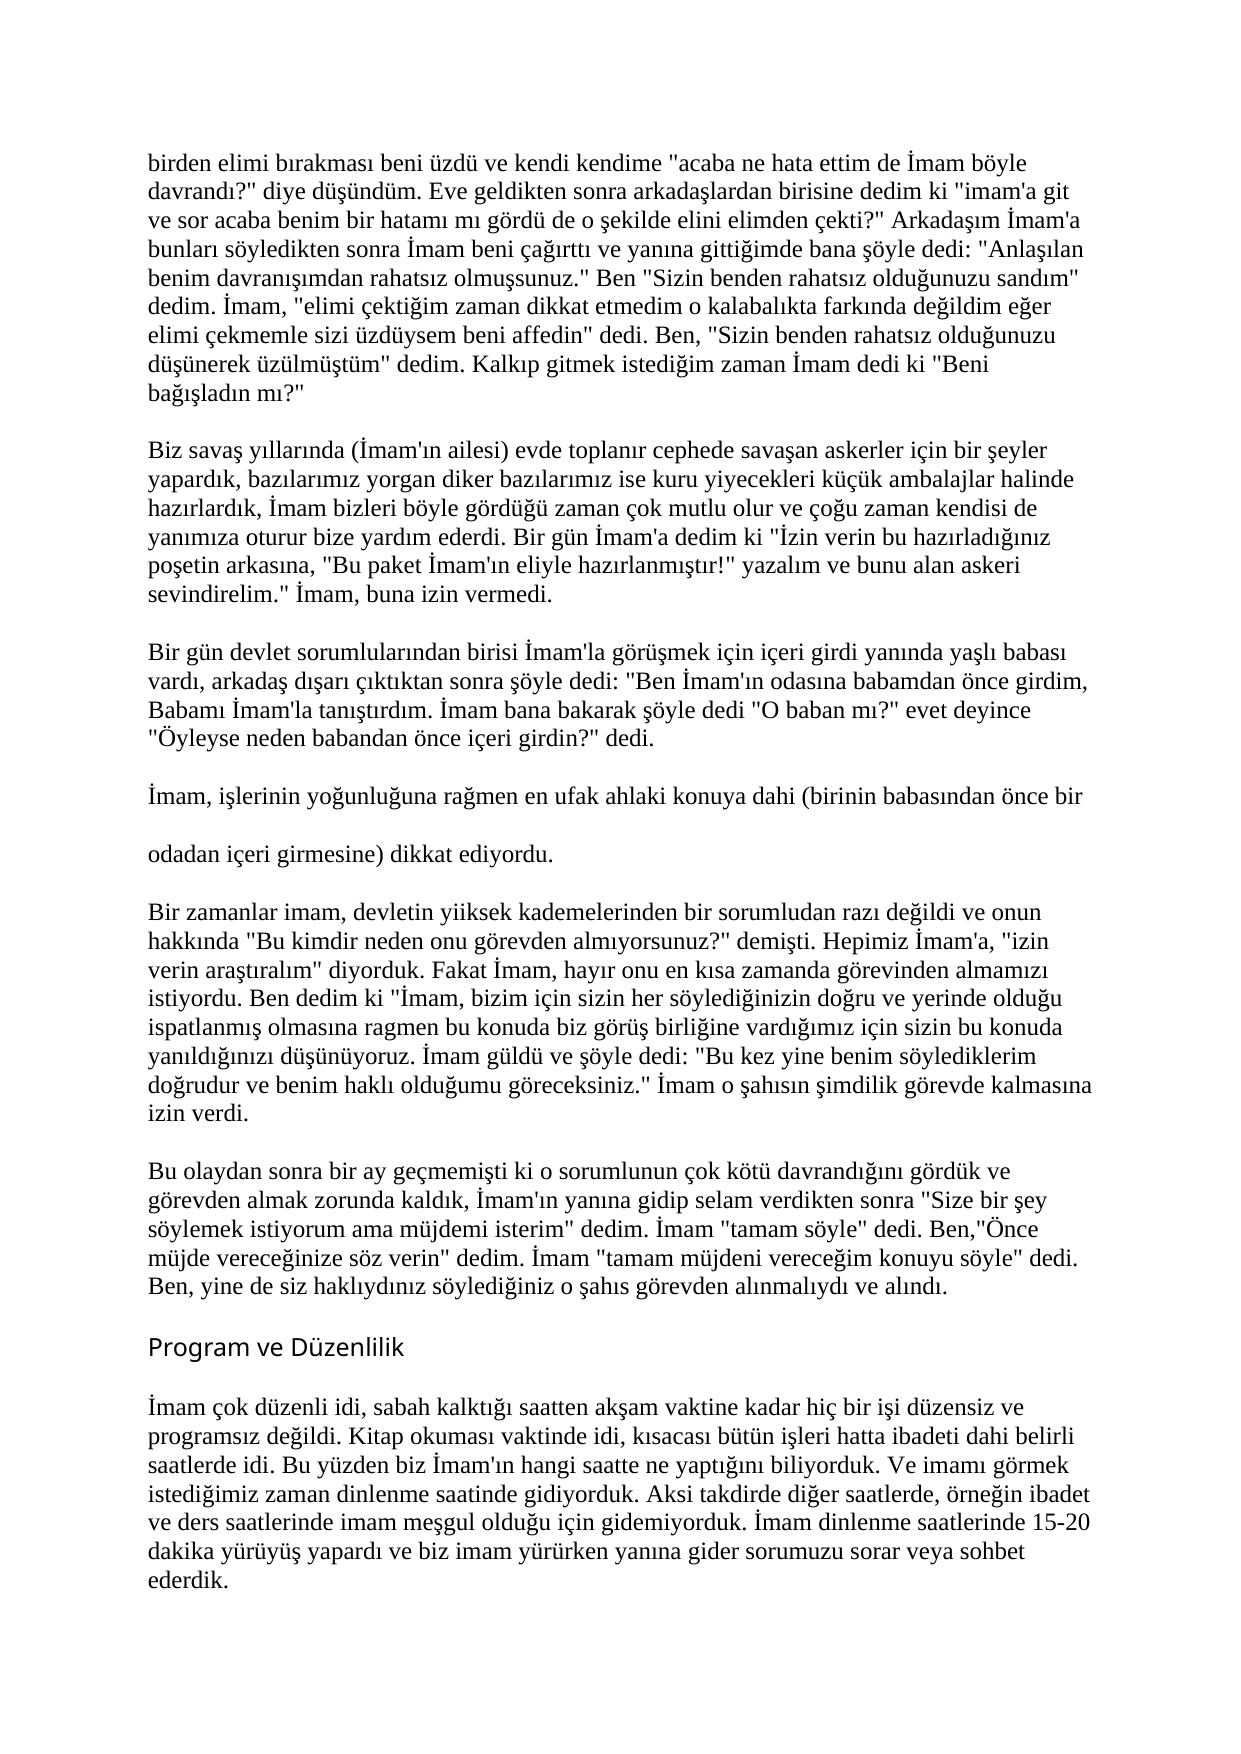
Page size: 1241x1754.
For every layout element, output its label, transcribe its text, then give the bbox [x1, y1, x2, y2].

text Bir zamanlar imam, devletin yiiksek kademelerinden bir sorumludan razı değildi ve onun hakkında "Bu kimdir neden onu görevden almıyorsunuz?" demişti. Hepimiz İmam'a, "izin verin araştıralım" diyorduk. Fakat İmam, hayır onu en kısa zamanda görevinden almamızı istiyordu. Ben dedim ki "İmam, bizim için sizin her söylediğinizin doğru ve yerinde olduğu ispatlanmış olmasına ragmen bu konuda biz görüş birliğine vardığımız için sizin bu konuda yanıldığınızı düşünüyoruz. İmam güldü ve şöyle dedi: "Bu kez yine benim söylediklerim doğrudur ve benim haklı olduğumu göreceksiniz." İmam o şahısın şimdilik görevde kalmasına izin verdi. [148, 897, 1093, 1127]
text İmam çok düzenli idi, sabah kalktığı saatten akşam vaktine kadar hiç bir işi düzensiz ve programsız değildi. Kitap okuması vaktinde idi, kısacası bütün işleri hatta ibadeti dahi belirli saatlerde idi. Bu yüzden biz İmam'ın hangi saatte ne yaptığını biliyorduk. Ve imamı görmek istediğimiz zaman dinlenme saatinde gidiyorduk. Aksi takdirde diğer saatlerde, örneğin ibadet ve ders saatlerinde imam meşgul olduğu için gidemiyorduk. İmam dinlenme saatlerinde 15-20 dakika yürüyüş yapardı ve biz imam yürürken yanına gider sorumuzu sorar veya sohbet ederdik. [148, 1392, 1093, 1594]
text Biz savaş yıllarında (İmam'ın ailesi) evde toplanır cephede savaşan askerler için bir şeyler yapardık, bazılarımız yorgan diker bazılarımız ise kuru yiyecekleri küçük ambalajlar halinde hazırlardık, İmam bizleri böyle gördüğü zaman çok mutlu olur ve çoğu zaman kendisi de yanımıza oturur bize yardım ederdi. Bir gün İmam'a dedim ki "İzin verin bu hazırladığınız poşetin arkasına, "Bu paket İmam'ın eliyle hazırlanmıştır!" yazalım ve bunu alan askeri sevindirelim." İmam, buna izin vermedi. [148, 436, 1093, 608]
text İmam, işlerinin yoğunluğuna rağmen en ufak ahlaki konuya dahi (birinin babasından önce bir [148, 781, 1093, 810]
subtitle Program ve Düzenlilik [148, 1329, 1093, 1363]
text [148, 148, 1093, 406]
text Bu olaydan sonra bir ay geçmemişti ki o sorumlunun çok kötü davrandığını gördük ve görevden almak zorunda kaldık, İmam'ın yanına gidip selam verdikten sonra "Size bir şey söylemek istiyorum ama müjdemi isterim" dedim. İmam "tamam söyle" dedi. Ben,"Önce müjde vereceğinize söz verin" dedim. İmam "tamam müjdeni vereceğim konuyu söyle" dedi. Ben, yine de siz haklıydınız söylediğiniz o şahıs görevden alınmalıydı ve alındı. [148, 1156, 1093, 1300]
text odadan içeri girmesine) dikkat ediyordu. [148, 839, 1093, 868]
text Bir gün devlet sorumlularından birisi İmam'la görüşmek için içeri girdi yanında yaşlı babası vardı, arkadaş dışarı çıktıktan sonra şöyle dedi: "Ben İmam'ın odasına babamdan önce girdim, Babamı İmam'la tanıştırdım. İmam bana bakarak şöyle dedi "O baban mı?" evet deyince "Öyleyse neden babandan önce içeri girdin?" dedi. [148, 637, 1093, 752]
